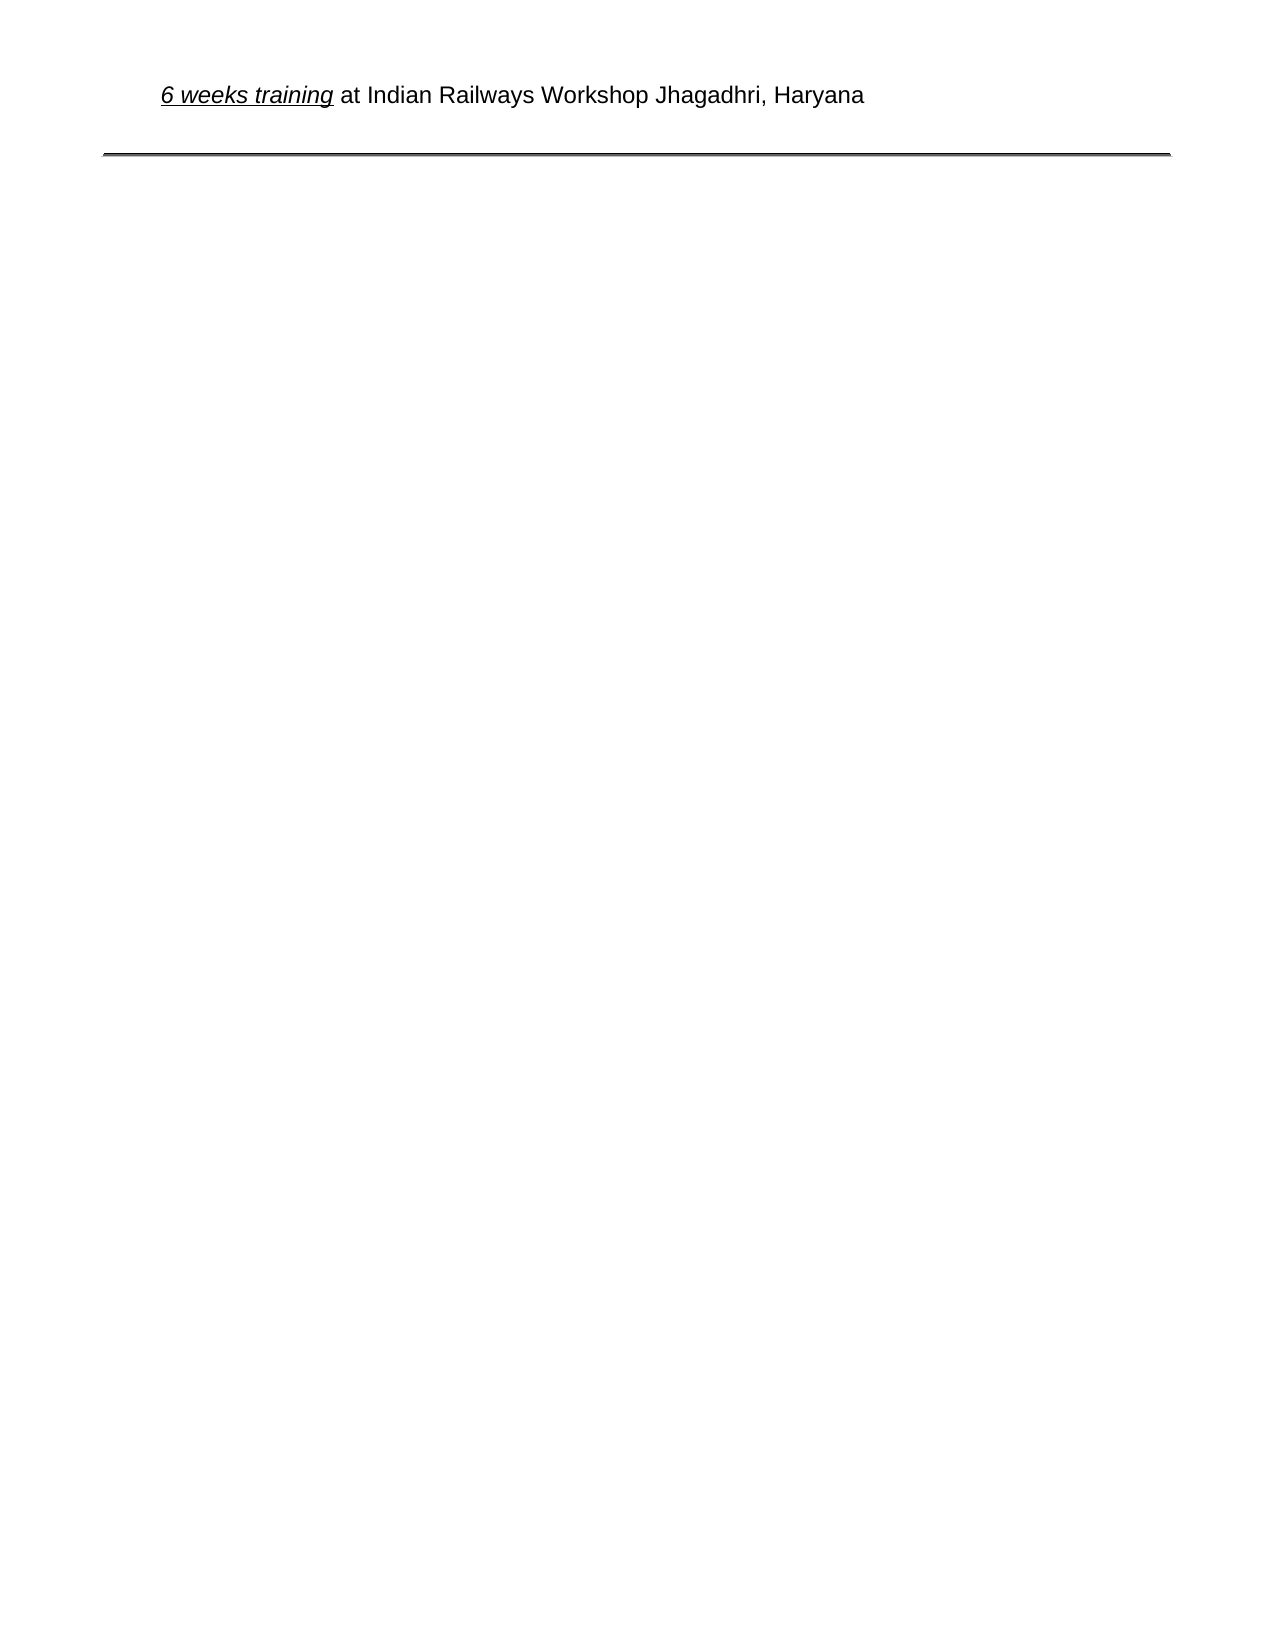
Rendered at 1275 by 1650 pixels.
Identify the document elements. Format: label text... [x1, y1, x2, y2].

text 6 weeks training at Indian Railways Workshop Jhagadhri, Haryana [160, 82, 1121, 109]
